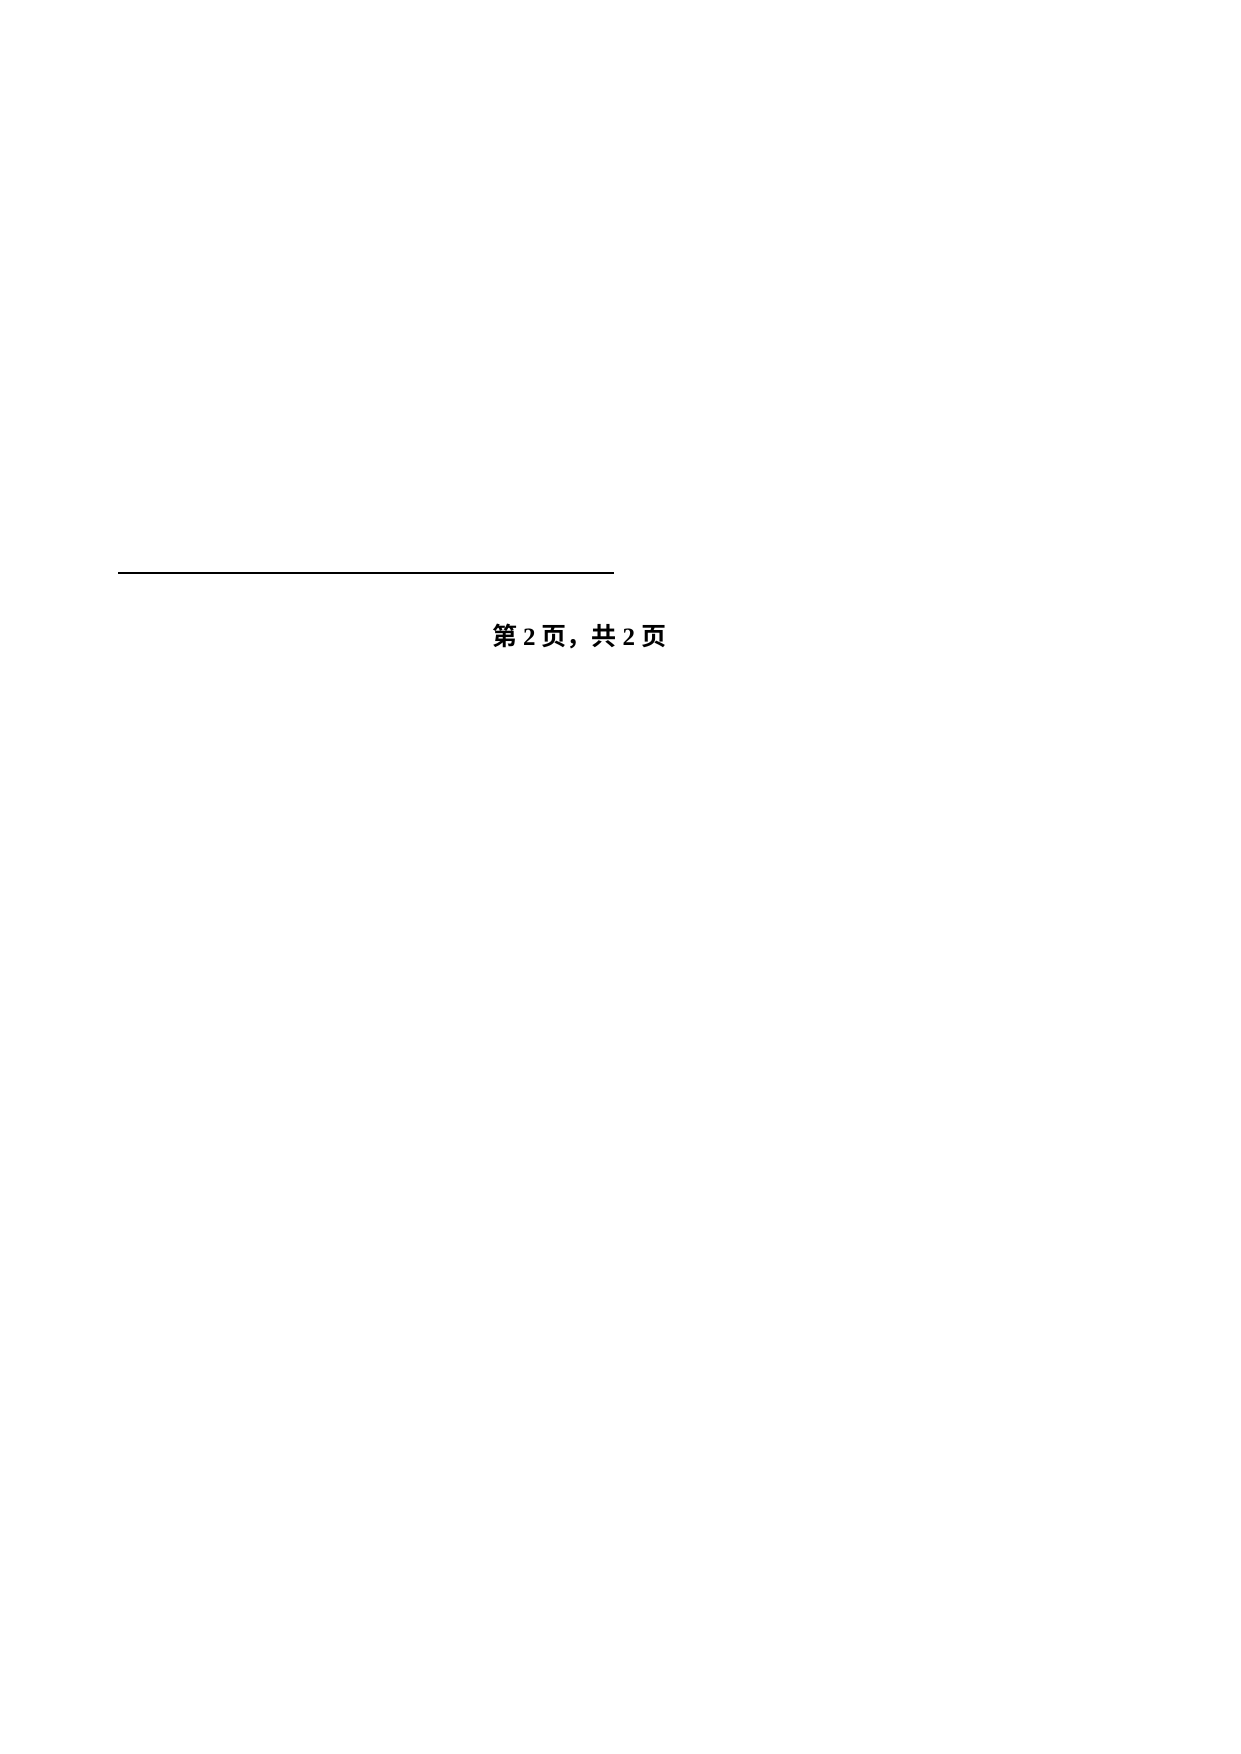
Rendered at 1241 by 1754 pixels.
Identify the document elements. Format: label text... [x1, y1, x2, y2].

text 第 2 页，共 2 页 [74, 599, 1162, 671]
